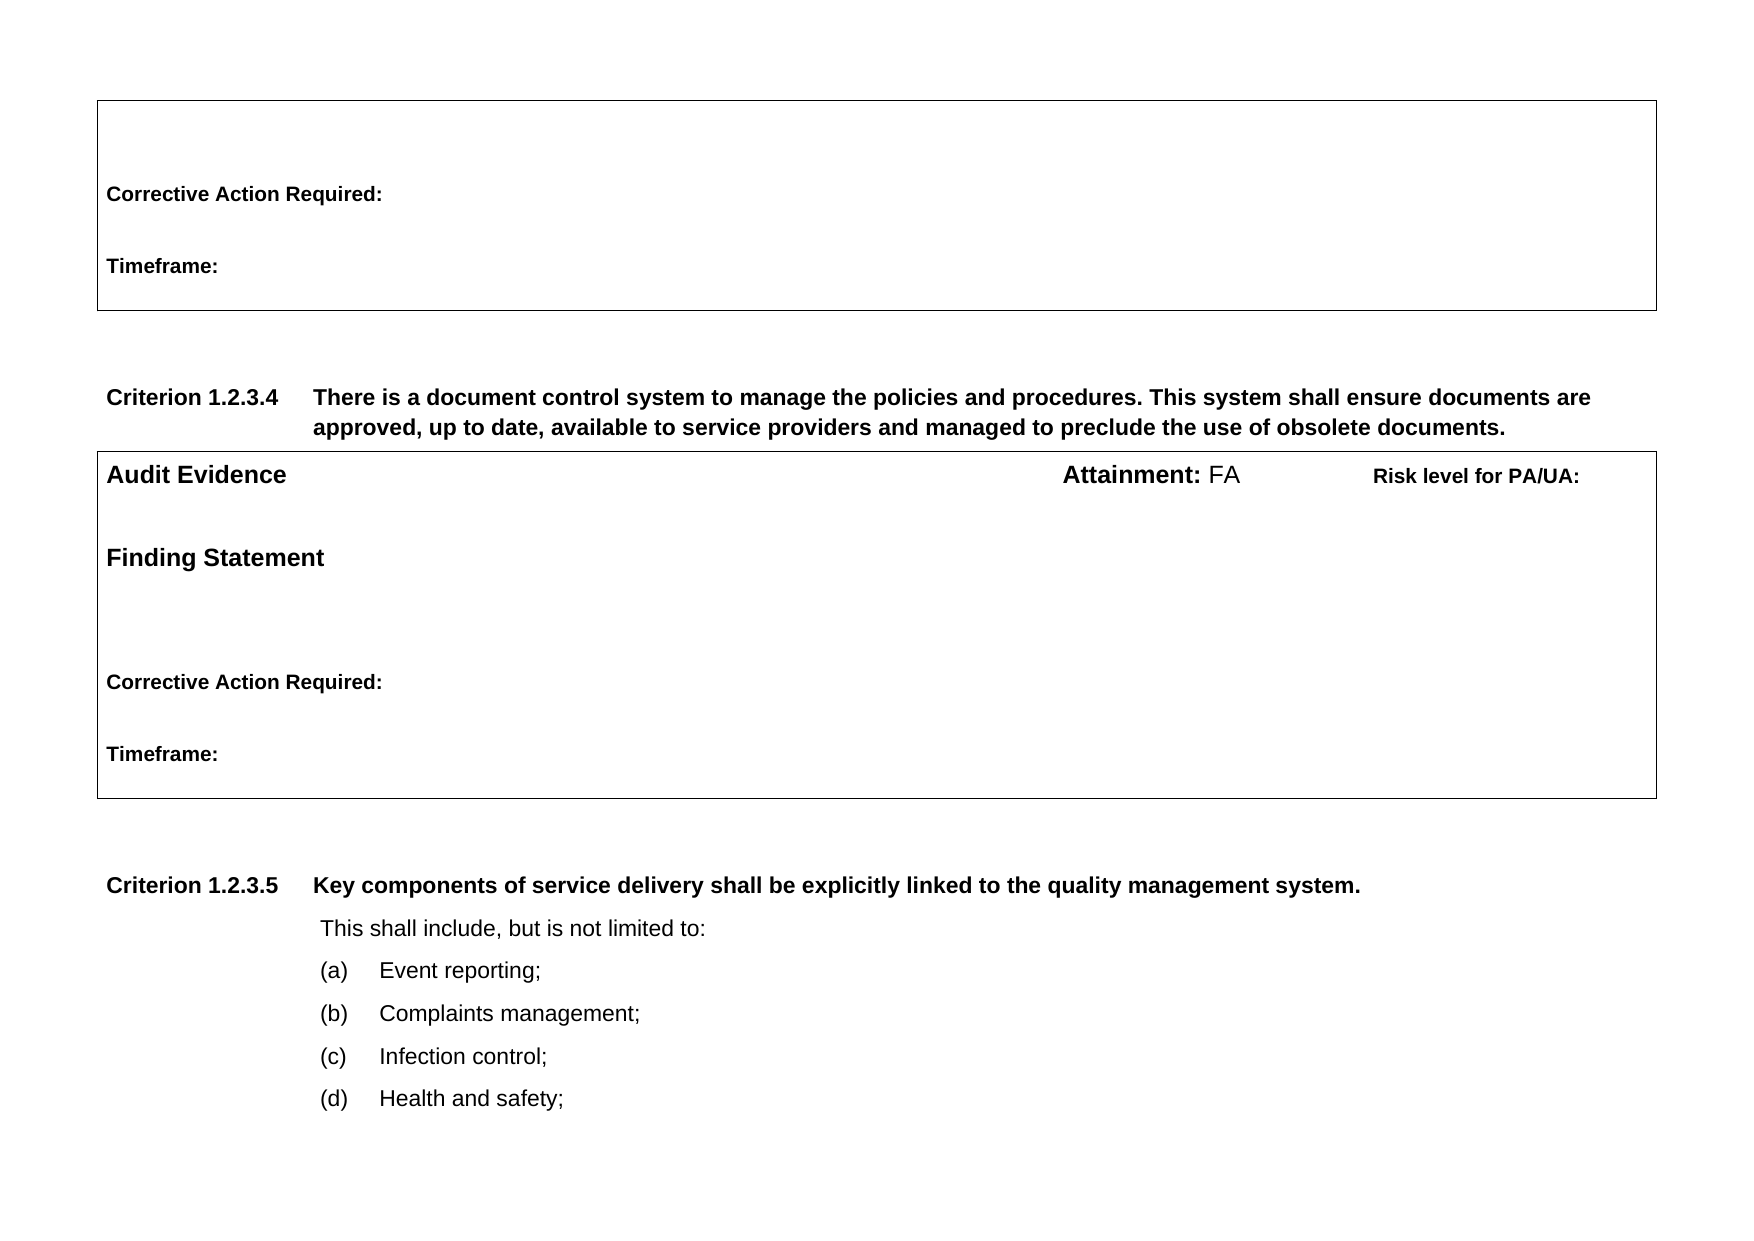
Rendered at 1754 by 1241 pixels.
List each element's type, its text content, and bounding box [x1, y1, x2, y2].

text This shall include, but is not limited to: [106, 914, 1648, 941]
text (c) Infection control; [106, 1043, 1648, 1069]
text (d) Health and safety; [106, 1085, 1648, 1112]
text (a) Event reporting; [106, 957, 1648, 984]
text Criterion 1.2.3.5 Key components of service delivery shall be explicitly linked to the quality management system. [106, 872, 1648, 898]
text Audit Evidence Attainment: FA Risk level for PA/UA: [98, 452, 1656, 489]
text Finding Statement [98, 534, 1656, 572]
text Criterion 1.2.3.4 There is a document control system to manage the policies and procedures. This system shall ensure documents are approved, up to date, available to service providers and managed to preclude the use of obsolete documents. [106, 384, 1648, 441]
text Corrective Action Required: [106, 182, 1648, 206]
text (b) Complaints management; [106, 1000, 1648, 1026]
text Timeframe: [98, 732, 1656, 766]
text Timeframe: [98, 245, 1656, 278]
text Corrective Action Required: [106, 669, 1648, 693]
